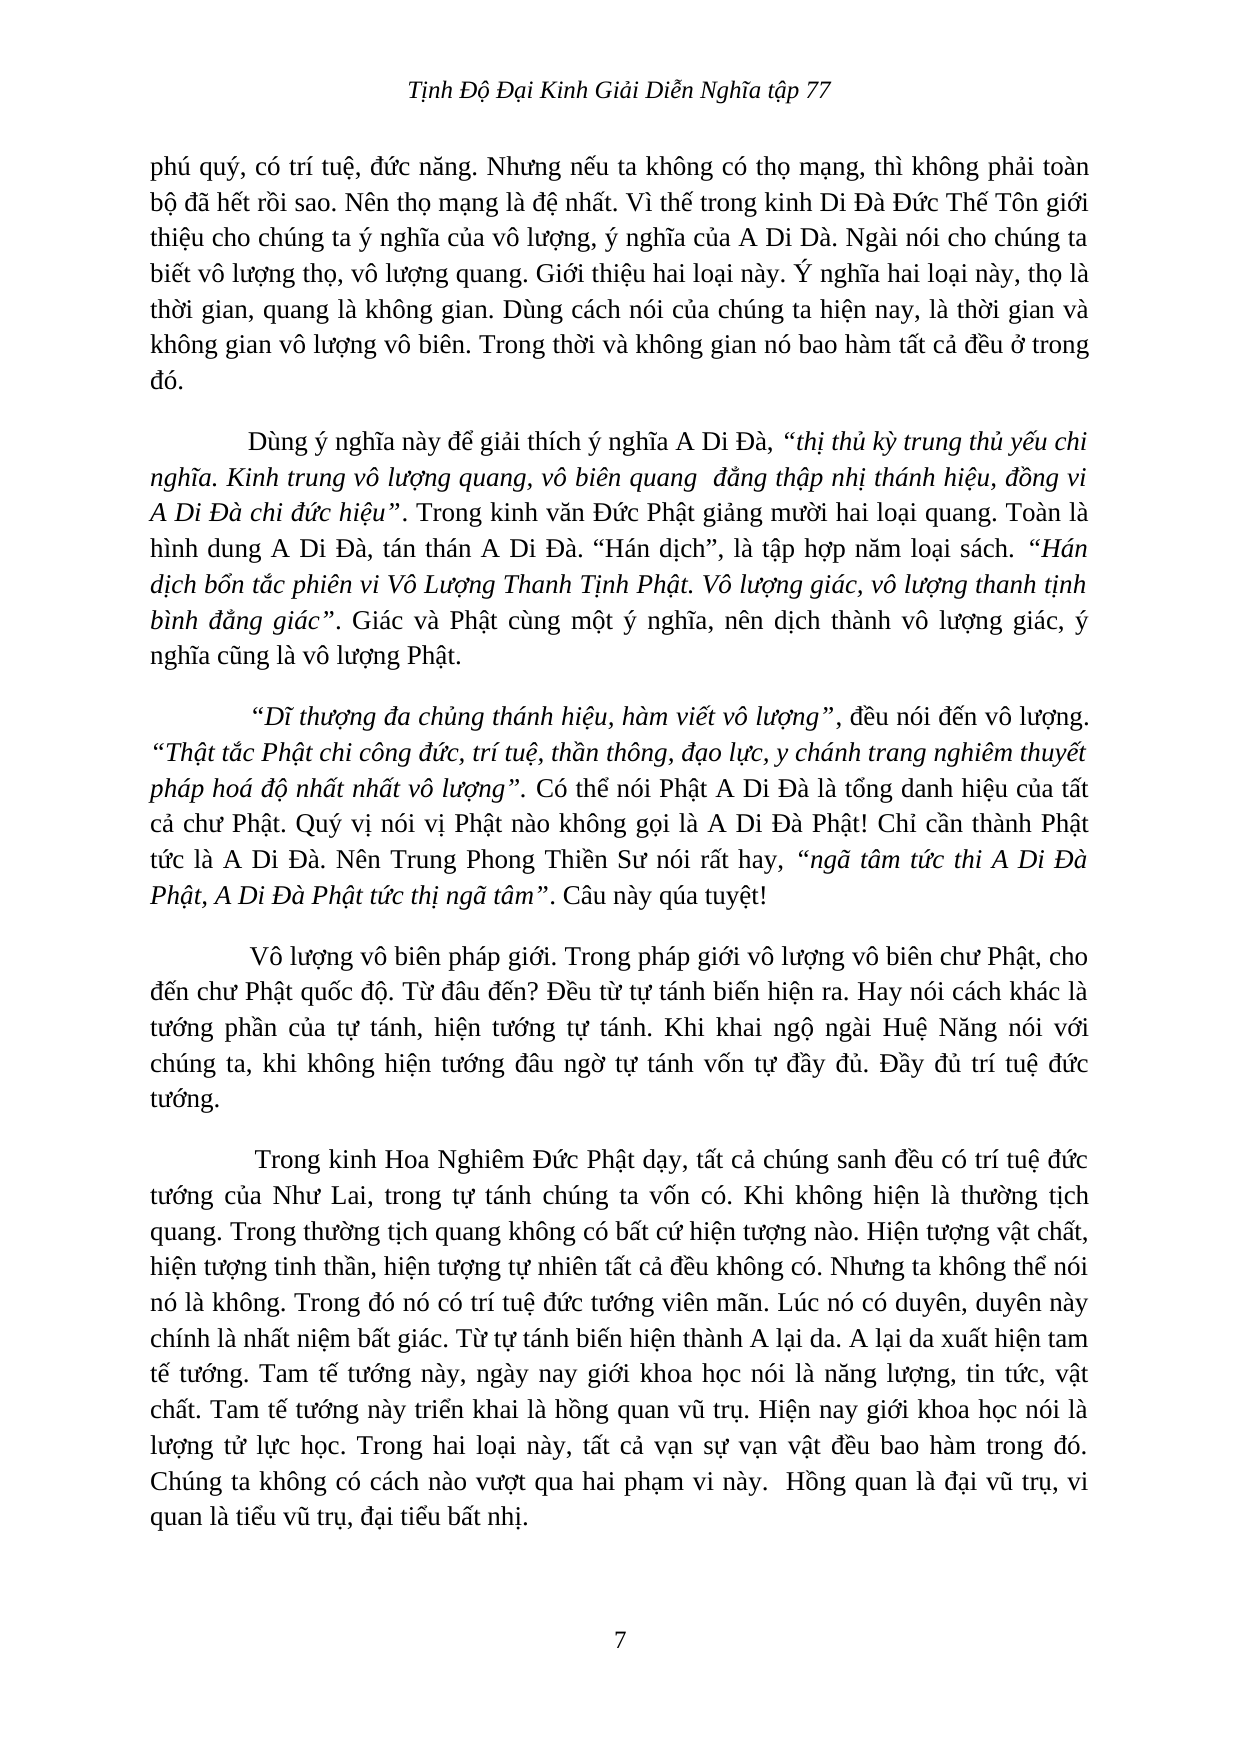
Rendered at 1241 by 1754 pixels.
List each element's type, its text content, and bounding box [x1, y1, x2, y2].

text Vô lượng vô biên pháp giới. Trong pháp giới vô lượng vô biên chư Phật, cho đến chư Phật quốc độ. Từ đâu đến? Đều từ tự tánh biến hiện ra. Hay nói cách khác là tướng phần của tự tánh, hiện tướng tự tánh. Khi khai ngộ ngài Huệ Năng nói với chúng ta, khi không hiện tướng đâu ngờ tự tánh vốn tự đầy đủ. Đầy đủ trí tuệ đức tướng. [150, 939, 1090, 1114]
text “Dĩ thượng đa chủng thánh hiệu, hàm viết vô lượng”, đều nói đến vô lượng. “Thật tắc Phật chi công đức, trí tuệ, thần thông, đạo lực, y chánh trang nghiêm thuyết pháp hoá độ nhất nhất vô lượng”. Có thể nói Phật A Di Đà là tổng danh hiệu của tất cả chư Phật. Quý vị nói vị Phật nào không gọi là A Di Đà Phật! Chỉ cần thành Phật tức là A Di Đà. Nên Trung Phong Thiền Sư nói rất hay, “ngã tâm tức thi A Di Đà Phật, A Di Đà Phật tức thị ngã tâm”. Câu này qúa tuyệt! [150, 700, 1090, 910]
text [150, 150, 1090, 396]
text Dùng ý nghĩa này để giải thích ý nghĩa A Di Đà, “thị thủ kỳ trung thủ yếu chi nghĩa. Kinh trung vô lượng quang, vô biên quang đẳng thập nhị thánh hiệu, đồng vi A Di Đà chi đức hiệu”. Trong kinh văn Đức Phật giảng mười hai loại quang. Toàn là hình dung A Di Đà, tán thán A Di Đà. “Hán dịch”, là tập hợp năm loại sách. “Hán dịch bổn tắc phiên vi Vô Lượng Thanh Tịnh Phật. Vô lượng giác, vô lượng thanh tịnh bình đẳng giác”. Giác và Phật cùng một ý nghĩa, nên dịch thành vô lượng giác, ý nghĩa cũng là vô lượng Phật. [150, 425, 1090, 671]
text Trong kinh Hoa Nghiêm Đức Phật dạy, tất cả chúng sanh đều có trí tuệ đức tướng của Như Lai, trong tự tánh chúng ta vốn có. Khi không hiện là thường tịch quang. Trong thường tịch quang không có bất cứ hiện tượng nào. Hiện tượng vật chất, hiện tượng tinh thần, hiện tượng tự nhiên tất cả đều không có. Nhưng ta không thể nói nó là không. Trong đó nó có trí tuệ đức tướng viên mãn. Lúc nó có duyên, duyên này chính là nhất niệm bất giác. Từ tự tánh biến hiện thành A lại da. A lại da xuất hiện tam tế tướng. Tam tế tướng này, ngày nay giới khoa học nói là năng lượng, tin tức, vật chất. Tam tế tướng này triển khai là hồng quan vũ trụ. Hiện nay giới khoa học nói là lượng tử lực học. Trong hai loại này, tất cả vạn sự vạn vật đều bao hàm trong đó. Chúng ta không có cách nào vượt qua hai phạm vi này. Hồng quan là đại vũ trụ, vi quan là tiểu vũ trụ, đại tiểu bất nhị. [150, 1143, 1090, 1532]
